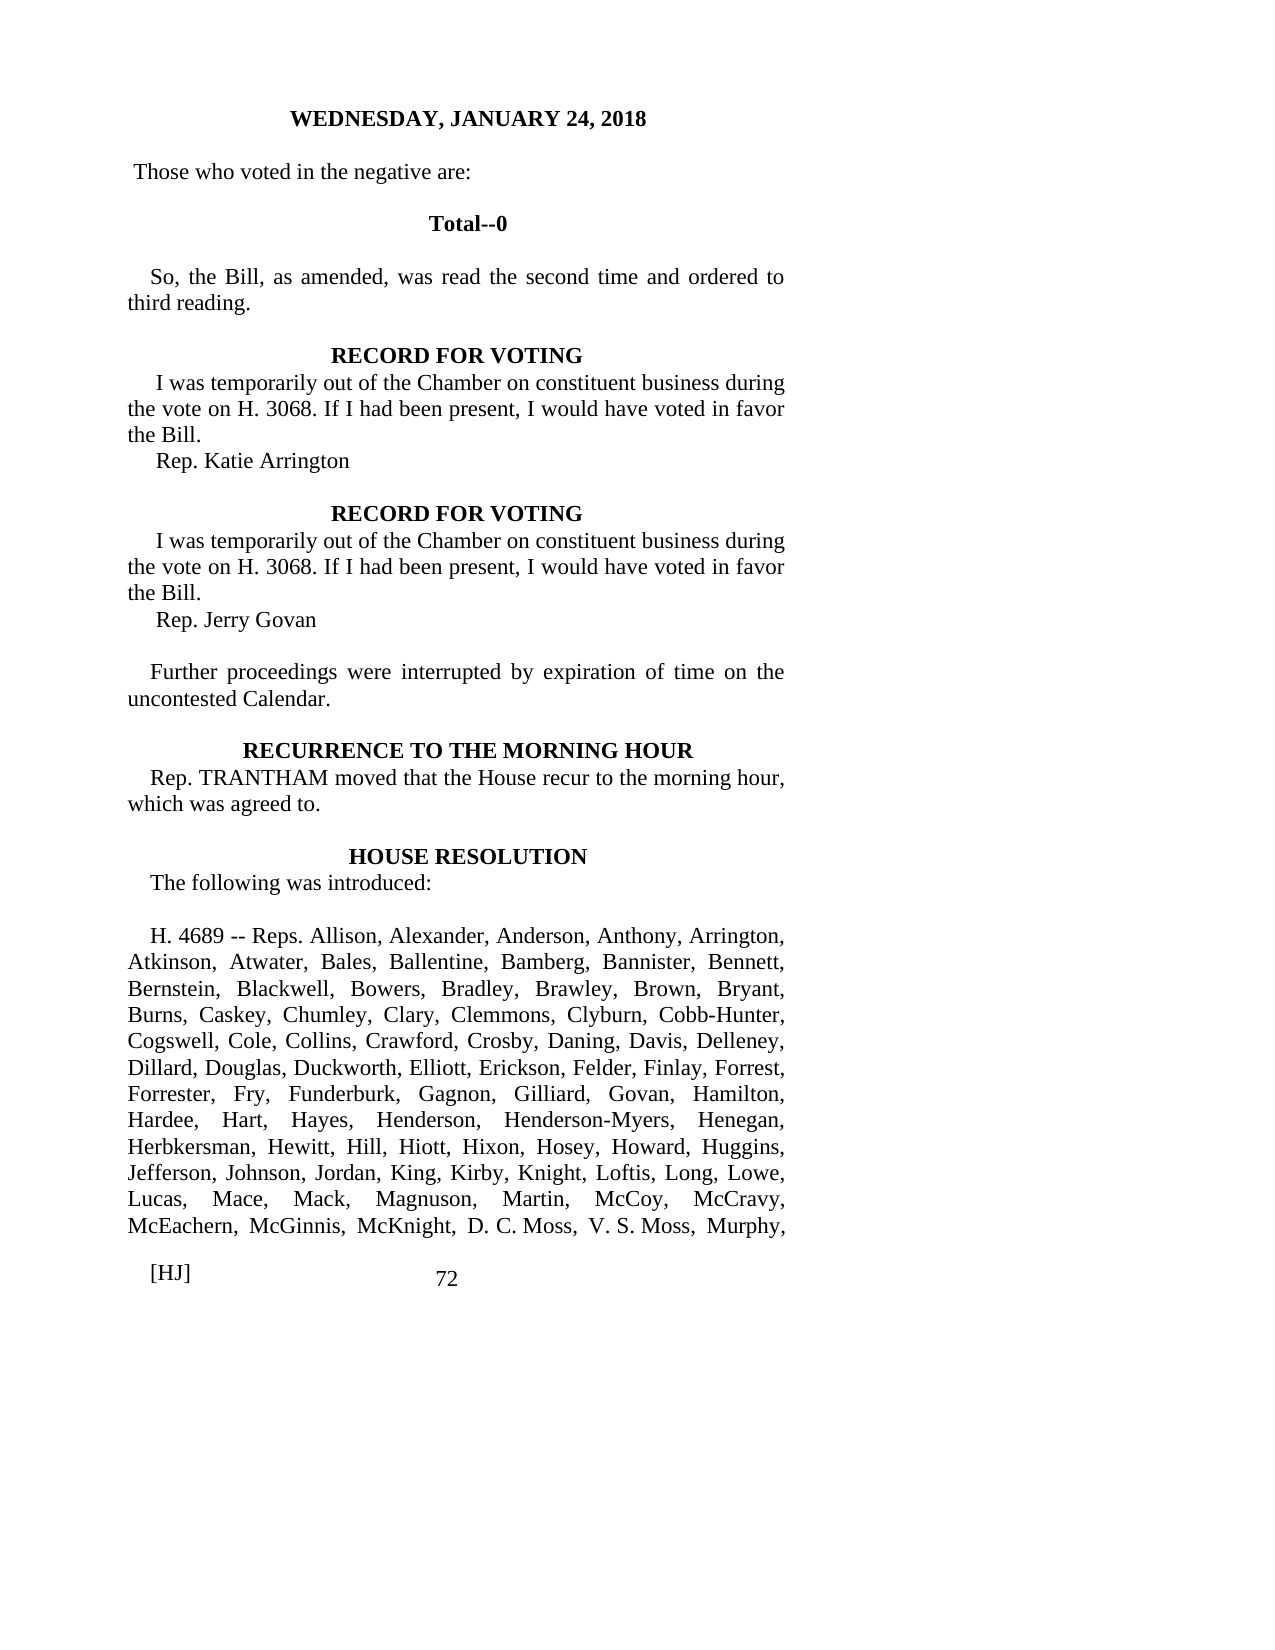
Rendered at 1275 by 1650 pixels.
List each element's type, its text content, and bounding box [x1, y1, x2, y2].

text I was temporarily out of the Chamber on constituent business during the vote on H. 3068. If I had been present, I would have voted in favor the Bill. [127, 368, 786, 448]
text Rep. Katie Arrington [127, 448, 786, 474]
text Rep. TRANTHAM moved that the House recur to the morning hour, which was agreed to. [127, 764, 786, 817]
text Total--0 [127, 210, 786, 237]
text So, the Bill, as amended, was read the second time and ordered to third reading. [127, 263, 786, 316]
title RECORD FOR VOTING [127, 500, 786, 527]
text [127, 922, 786, 1238]
text I was temporarily out of the Chamber on constituent business during the vote on H. 3068. If I had been present, I would have voted in favor the Bill. [127, 527, 786, 606]
text RECURRENCE TO THE MORNING HOUR [127, 737, 786, 764]
title RECORD FOR VOTING [127, 342, 786, 368]
text Further proceedings were interrupted by expiration of time on the uncontested Calendar. [127, 658, 786, 711]
text HOUSE RESOLUTION [127, 843, 786, 869]
text The following was introduced: [127, 869, 786, 896]
text Rep. Jerry Govan [127, 606, 786, 632]
text Those who voted in the negative are: [127, 158, 786, 184]
